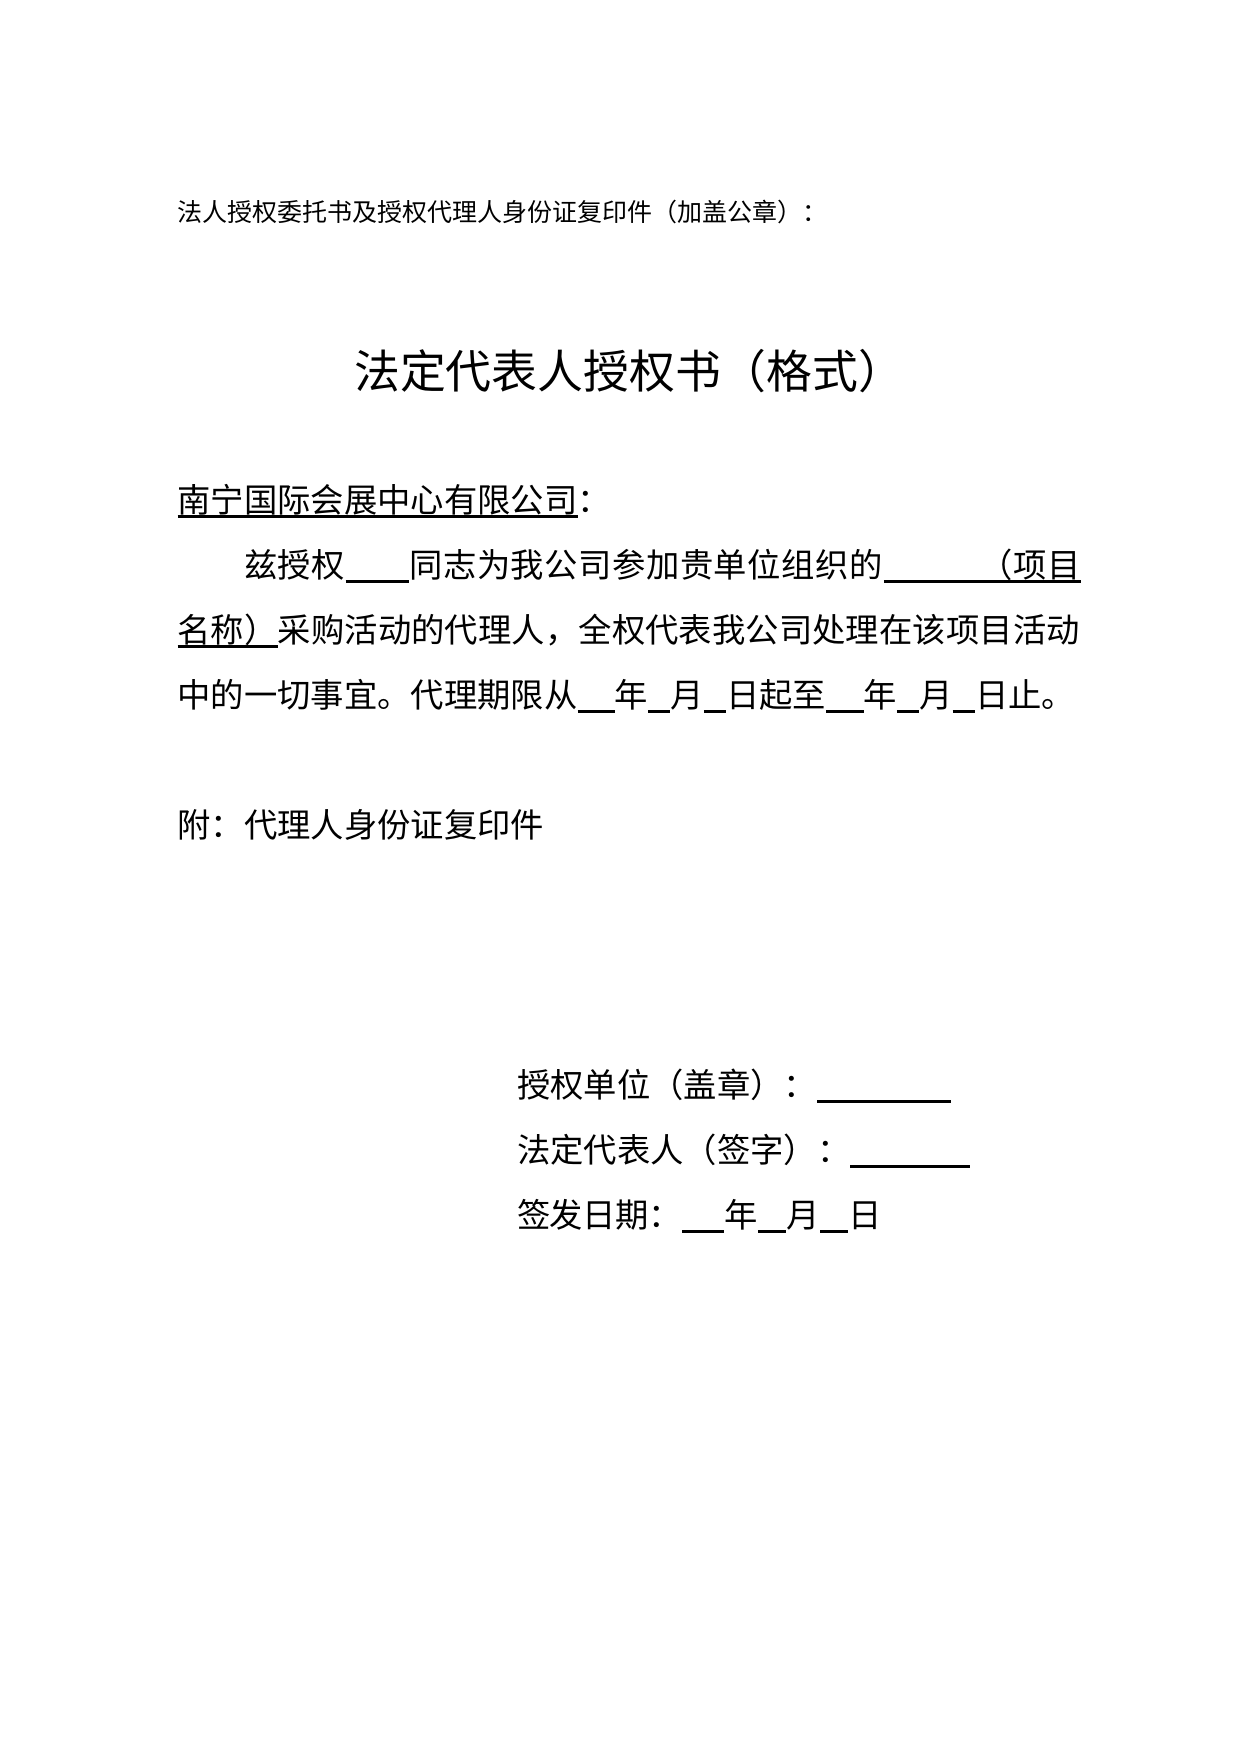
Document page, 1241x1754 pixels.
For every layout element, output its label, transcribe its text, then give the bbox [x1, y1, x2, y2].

text 授权单位（盖章）： [177, 1051, 1081, 1116]
text 兹授权 同志为我公司参加贵单位组织的 （项目名称）采购活动的代理人，全权代表我公司处理在该项目活动中的一切事宜。代理期限从 年 月 日起至 年 月 日止。 [177, 531, 1081, 726]
text 南宁国际会展中心有限公司： [177, 466, 1081, 531]
text 法定代表人（签字）： [177, 1116, 1081, 1181]
text 附：代理人身份证复印件 [177, 791, 1081, 856]
text 法定代表人授权书（格式） [177, 338, 1081, 401]
text 签发日期： 年 月 日 [177, 1181, 1081, 1246]
text 法人授权委托书及授权代理人身份证复印件（加盖公章）： [177, 178, 1081, 243]
